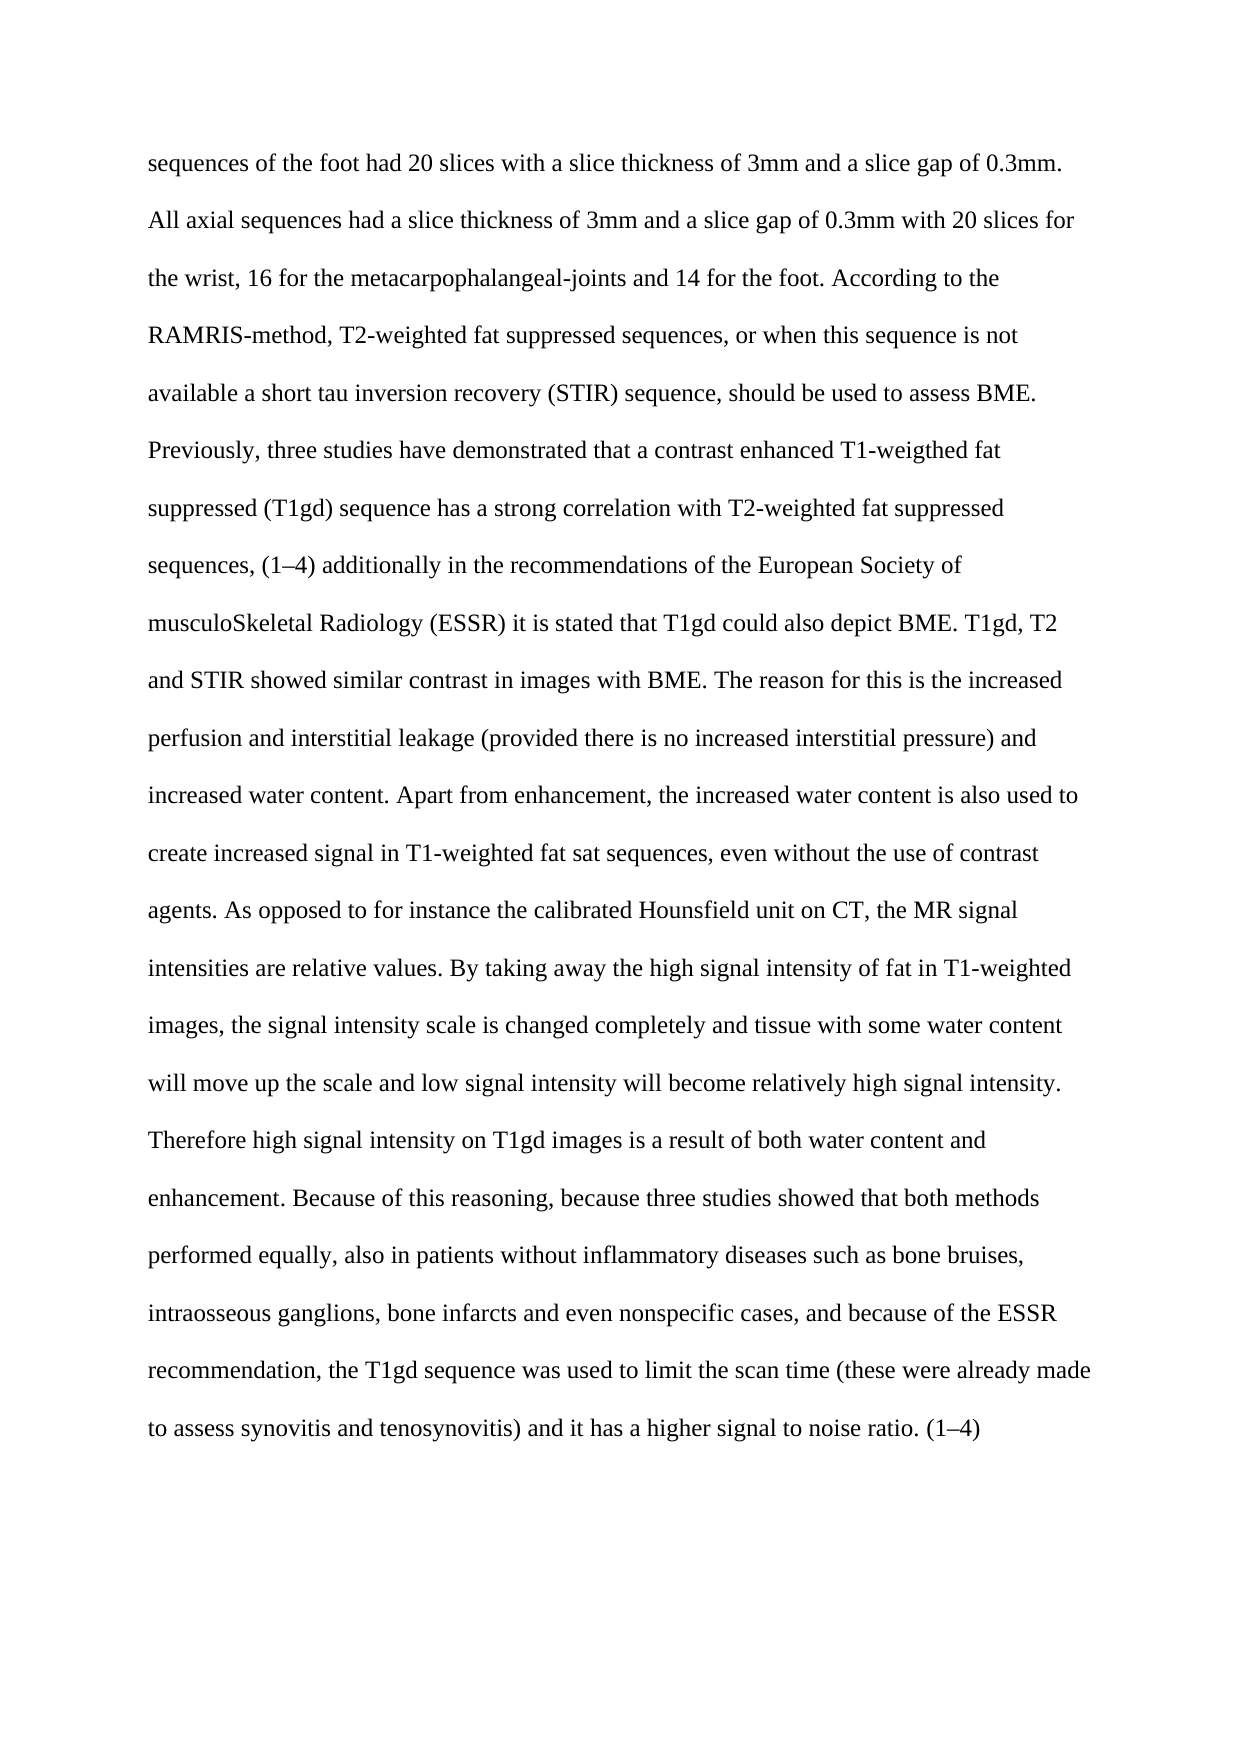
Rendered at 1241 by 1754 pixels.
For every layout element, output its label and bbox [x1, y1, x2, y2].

text [148, 148, 1093, 1441]
